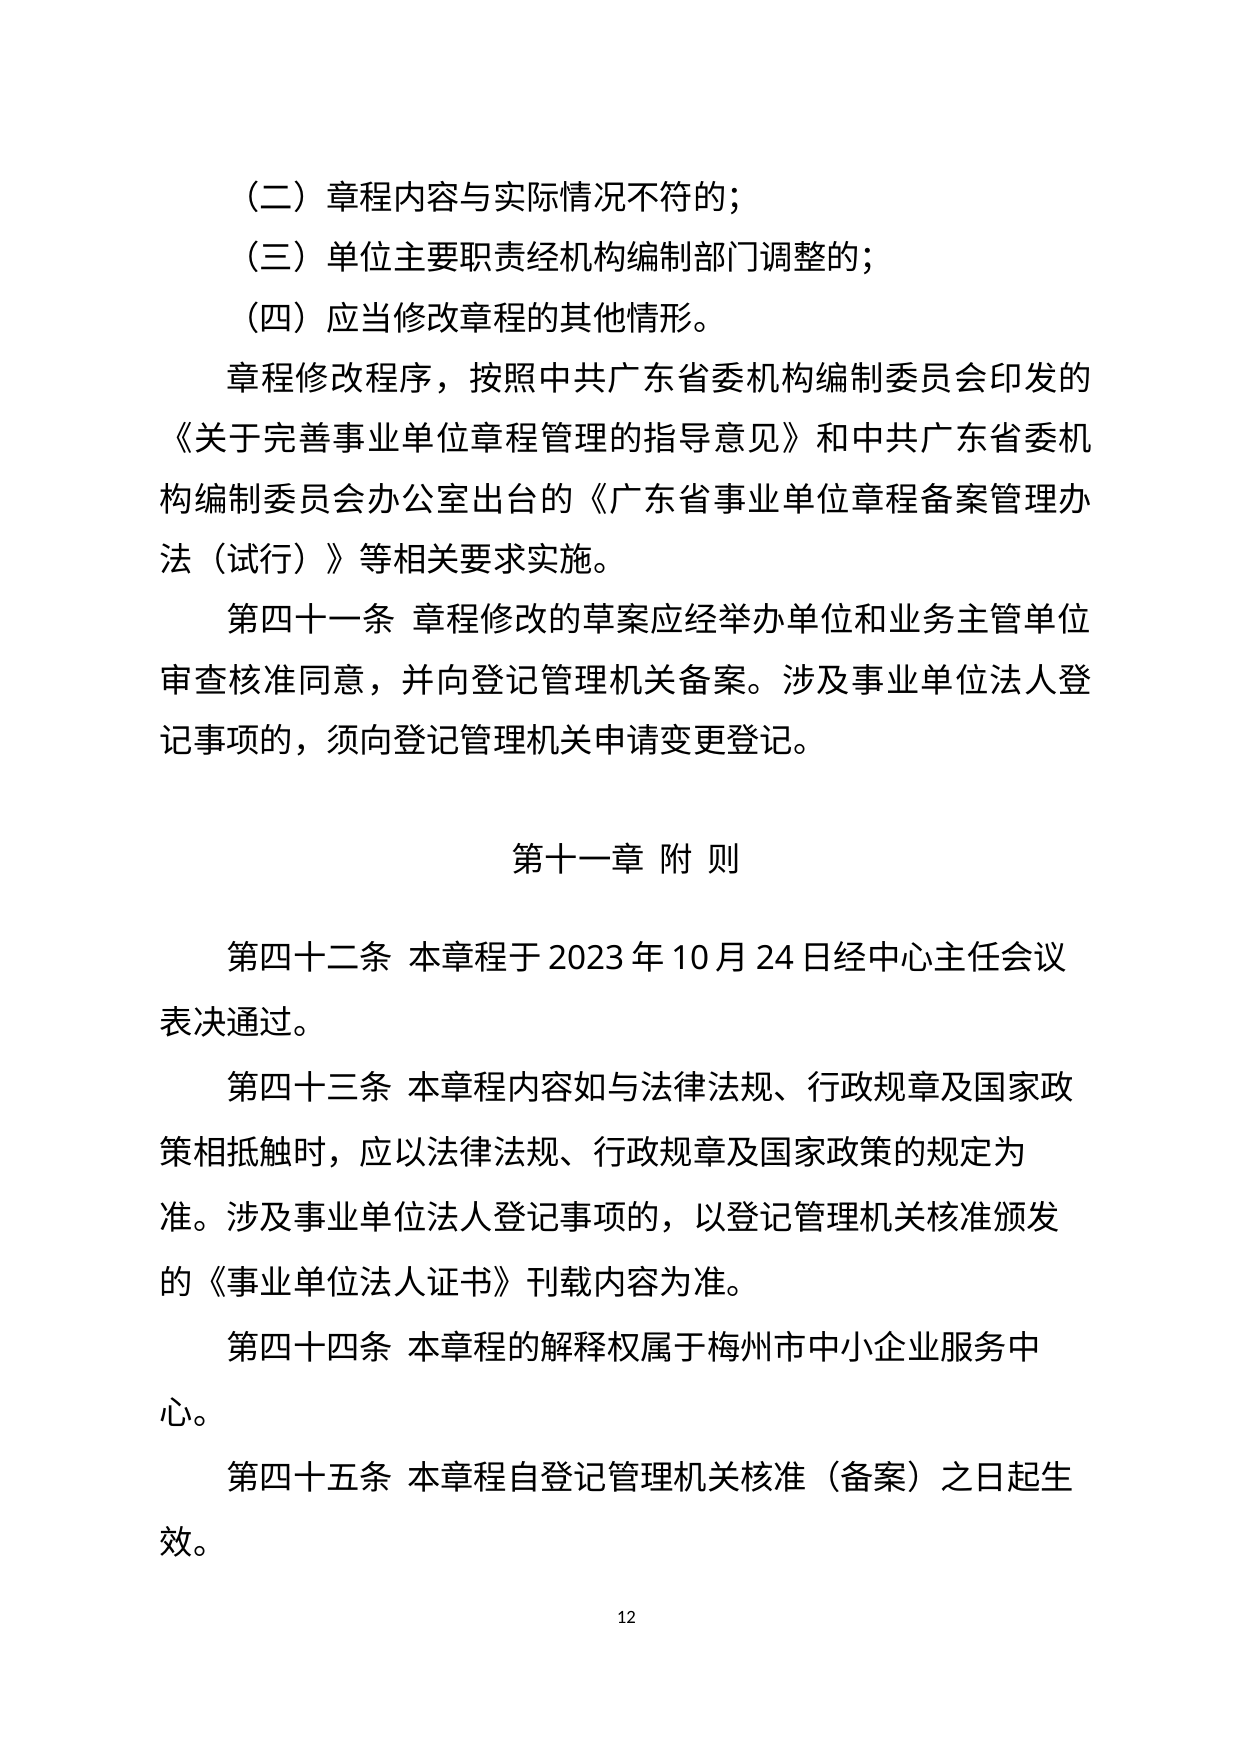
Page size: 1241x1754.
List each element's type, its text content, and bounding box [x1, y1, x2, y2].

text 第四十一条 章程修改的草案应经举办单位和业务主管单位审查核准同意，并向登记管理机关备案。涉及事业单位法人登记事项的，须向登记管理机关申请变更登记。 [159, 583, 1093, 764]
text （四）应当修改章程的其他情形。 [159, 282, 1093, 342]
text 第四十三条 本章程内容如与法律法规、行政规章及国家政策相抵触时，应以法律法规、行政规章及国家政策的规定为准。涉及事业单位法人登记事项的，以登记管理机关核准颁发的《事业单位法人证书》刊载内容为准。 [159, 1052, 1093, 1312]
text 第四十二条 本章程于2023年10月24日经中心主任会议表决通过。 [159, 922, 1093, 1052]
text （二）章程内容与实际情况不符的； [159, 161, 1093, 222]
text 第四十四条 本章程的解释权属于梅州市中小企业服务中心。 [159, 1312, 1093, 1442]
text （三）单位主要职责经机构编制部门调整的； [159, 222, 1093, 282]
text 第四十五条 本章程自登记管理机关核准（备案）之日起生效。 [159, 1442, 1093, 1572]
text 第十一章 附 则 [159, 825, 1093, 890]
text 章程修改程序，按照中共广东省委机构编制委员会印发的《关于完善事业单位章程管理的指导意见》和中共广东省委机构编制委员会办公室出台的《广东省事业单位章程备案管理办法（试行）》等相关要求实施。 [159, 342, 1093, 583]
